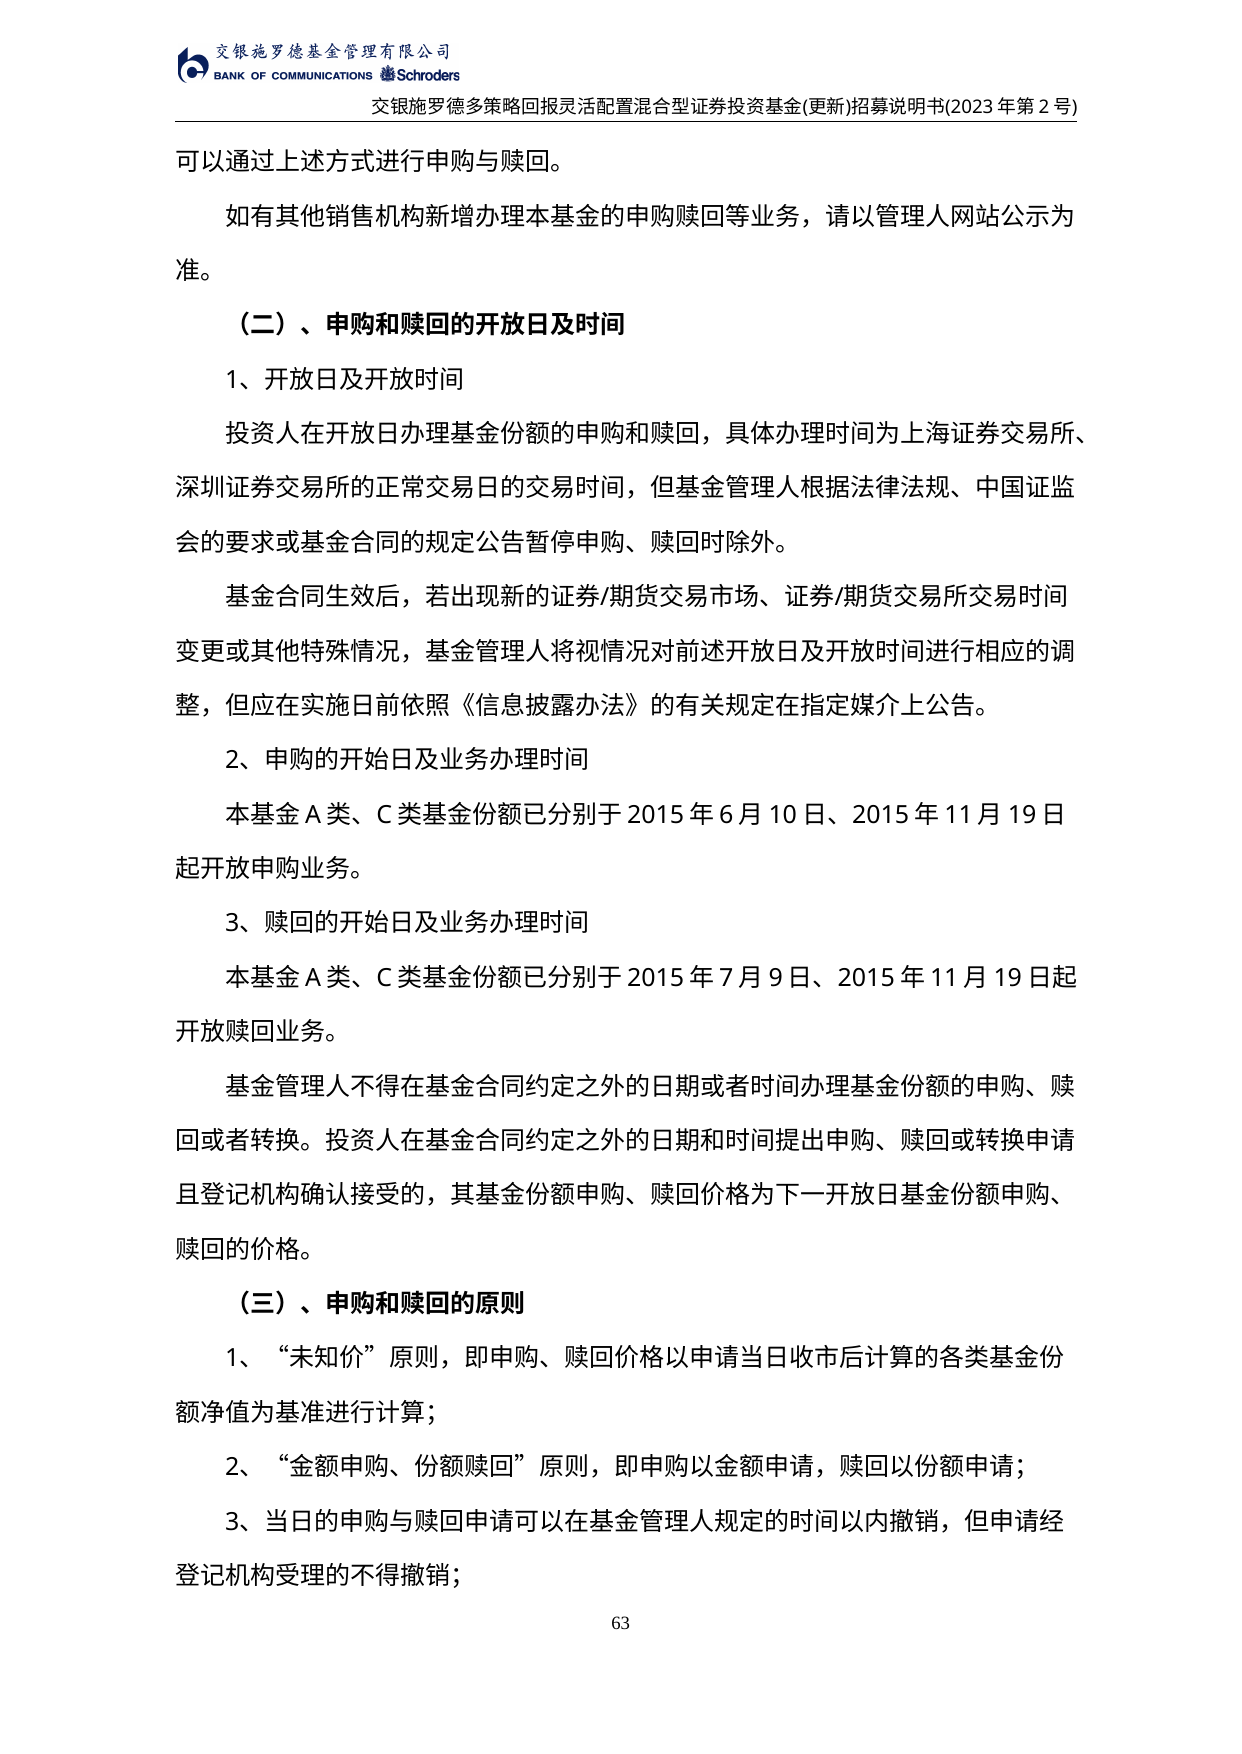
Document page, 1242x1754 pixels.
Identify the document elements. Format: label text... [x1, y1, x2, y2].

text 2、“金额申购、份额赎回”原则，即申购以金额申请，赎回以份额申请； [175, 1447, 1077, 1483]
text 3、当日的申购与赎回申请可以在基金管理人规定的时间以内撤销，但申请经登记机构受理的不得撤销； [175, 1501, 1077, 1592]
text 基金管理人不得在基金合同约定之外的日期或者时间办理基金份额的申购、赎回或者转换。投资人在基金合同约定之外的日期和时间提出申购、赎回或转换申请且登记机构确认接受的，其基金份额申购、赎回价格为下一开放日基金份额申购、赎回的价格。 [175, 1066, 1077, 1265]
text 1、“未知价”原则，即申购、赎回价格以申请当日收市后计算的各类基金份额净值为基准进行计算； [175, 1338, 1077, 1428]
text 2、申购的开始日及业务办理时间 [175, 740, 1077, 776]
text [175, 142, 1077, 178]
text 基金合同生效后，若出现新的证券/期货交易市场、证券/期货交易所交易时间变更或其他特殊情况，基金管理人将视情况对前述开放日及开放时间进行相应的调整，但应在实施日前依照《信息披露办法》的有关规定在指定媒介上公告。 [175, 577, 1077, 722]
text 3、赎回的开始日及业务办理时间 [175, 903, 1077, 939]
text 投资人在开放日办理基金份额的申购和赎回，具体办理时间为上海证券交易所、深圳证券交易所的正常交易日的交易时间，但基金管理人根据法律法规、中国证监会的要求或基金合同的规定公告暂停申购、赎回时除外。 [175, 413, 1077, 558]
text 本基金A类、C类基金份额已分别于2015年6月10日、2015年11月19日起开放申购业务。 [175, 794, 1077, 885]
text 如有其他销售机构新增办理本基金的申购赎回等业务，请以管理人网站公示为准。 [175, 196, 1077, 287]
text （三）、申购和赎回的原则 [175, 1283, 1077, 1320]
picture [178, 43, 460, 83]
text 本基金A类、C类基金份额已分别于2015年7月9日、2015年11月19日起开放赎回业务。 [175, 957, 1077, 1048]
text （二）、申购和赎回的开放日及时间 [175, 305, 1077, 341]
text 1、开放日及开放时间 [175, 359, 1077, 395]
